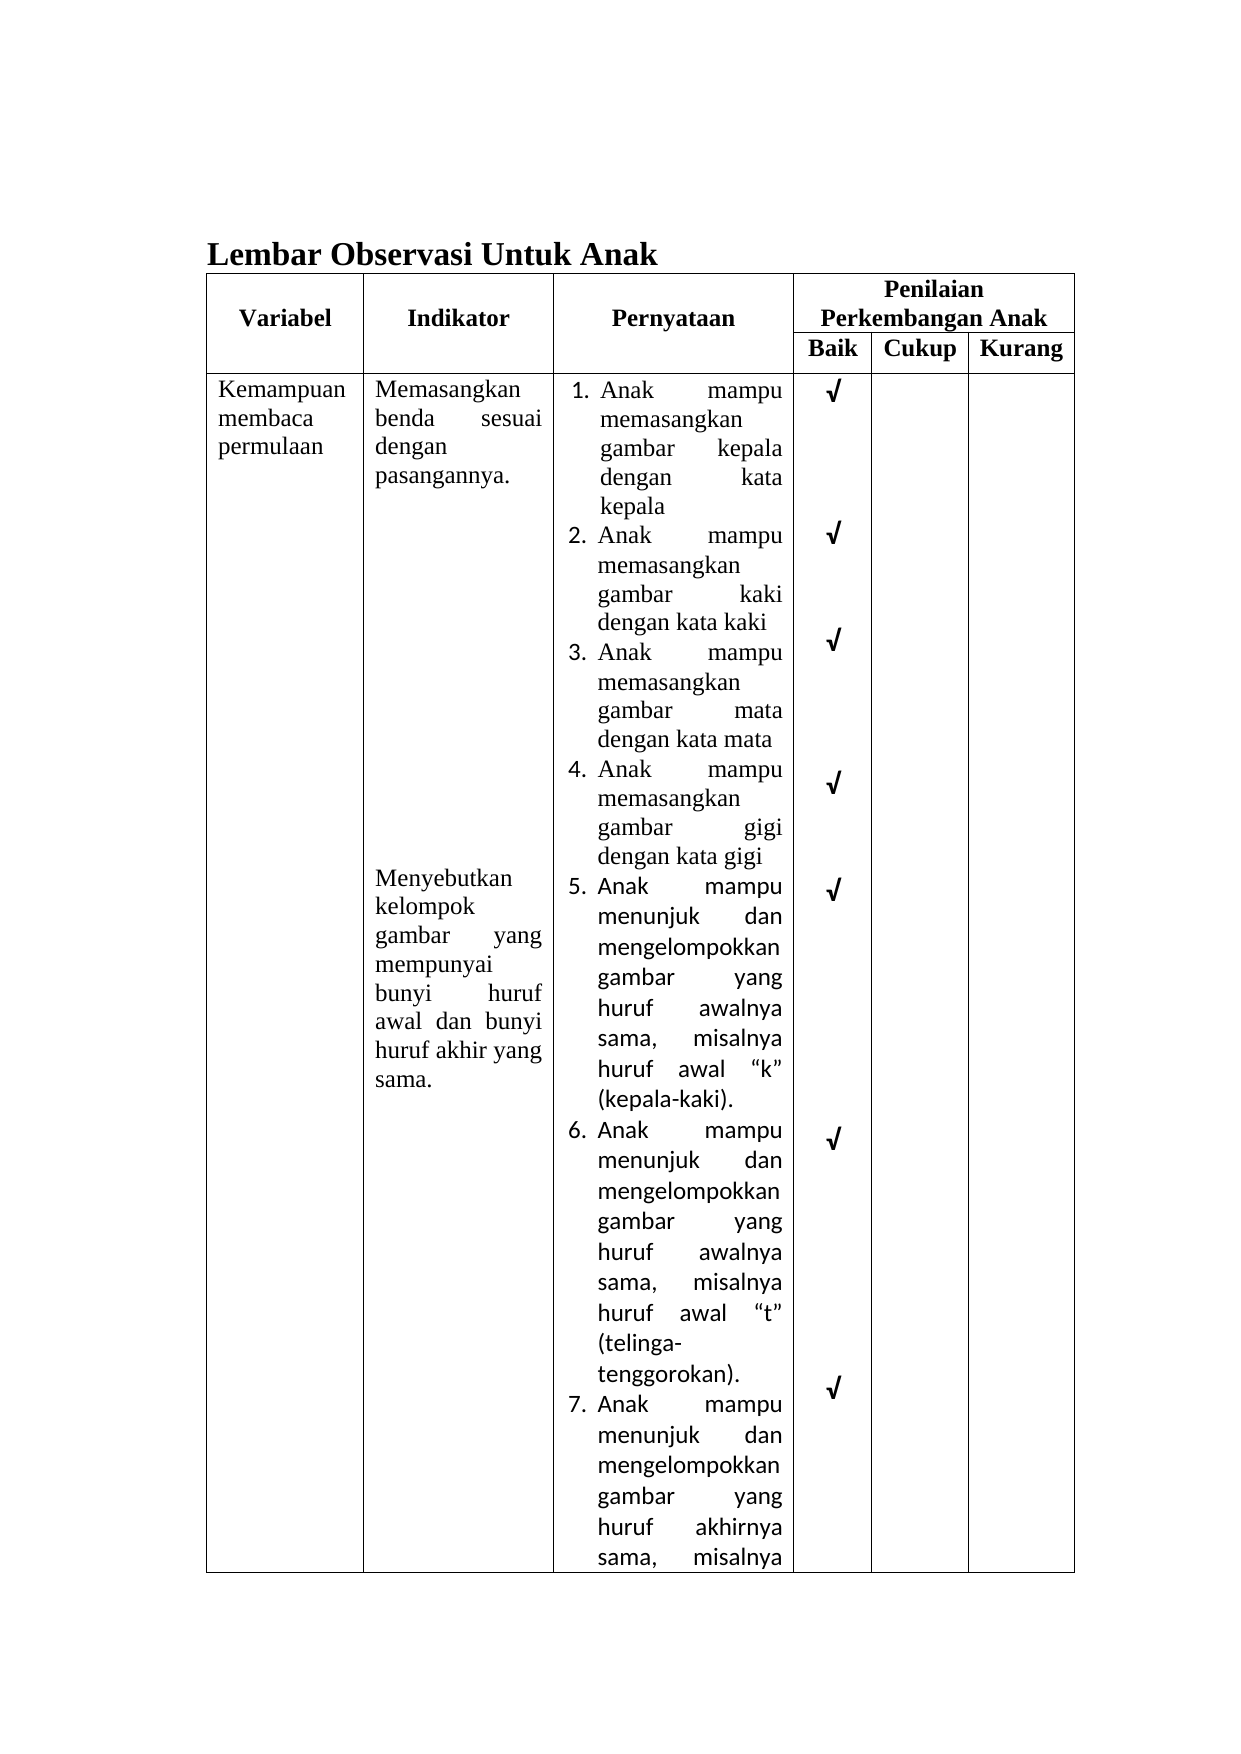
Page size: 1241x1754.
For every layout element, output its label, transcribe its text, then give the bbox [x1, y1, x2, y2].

table_header Variabel [207, 274, 363, 373]
table_cell Kurang [969, 333, 1074, 373]
table_cell [872, 374, 968, 1572]
list Lembar Observasi Untuk Anak [207, 235, 1063, 273]
table_cell Baik [794, 333, 871, 373]
table_header Indikator [364, 274, 553, 373]
table_cell Cukup [872, 333, 968, 373]
table_header Penilaian Perkembangan Anak [794, 274, 1074, 332]
table_cell [969, 374, 1074, 1572]
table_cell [207, 374, 363, 1572]
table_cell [554, 374, 793, 1572]
table_header Pernyataan [554, 274, 793, 373]
table_cell √ √ √ √ √ √ √ √ √ [794, 374, 871, 1572]
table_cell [364, 374, 553, 1572]
